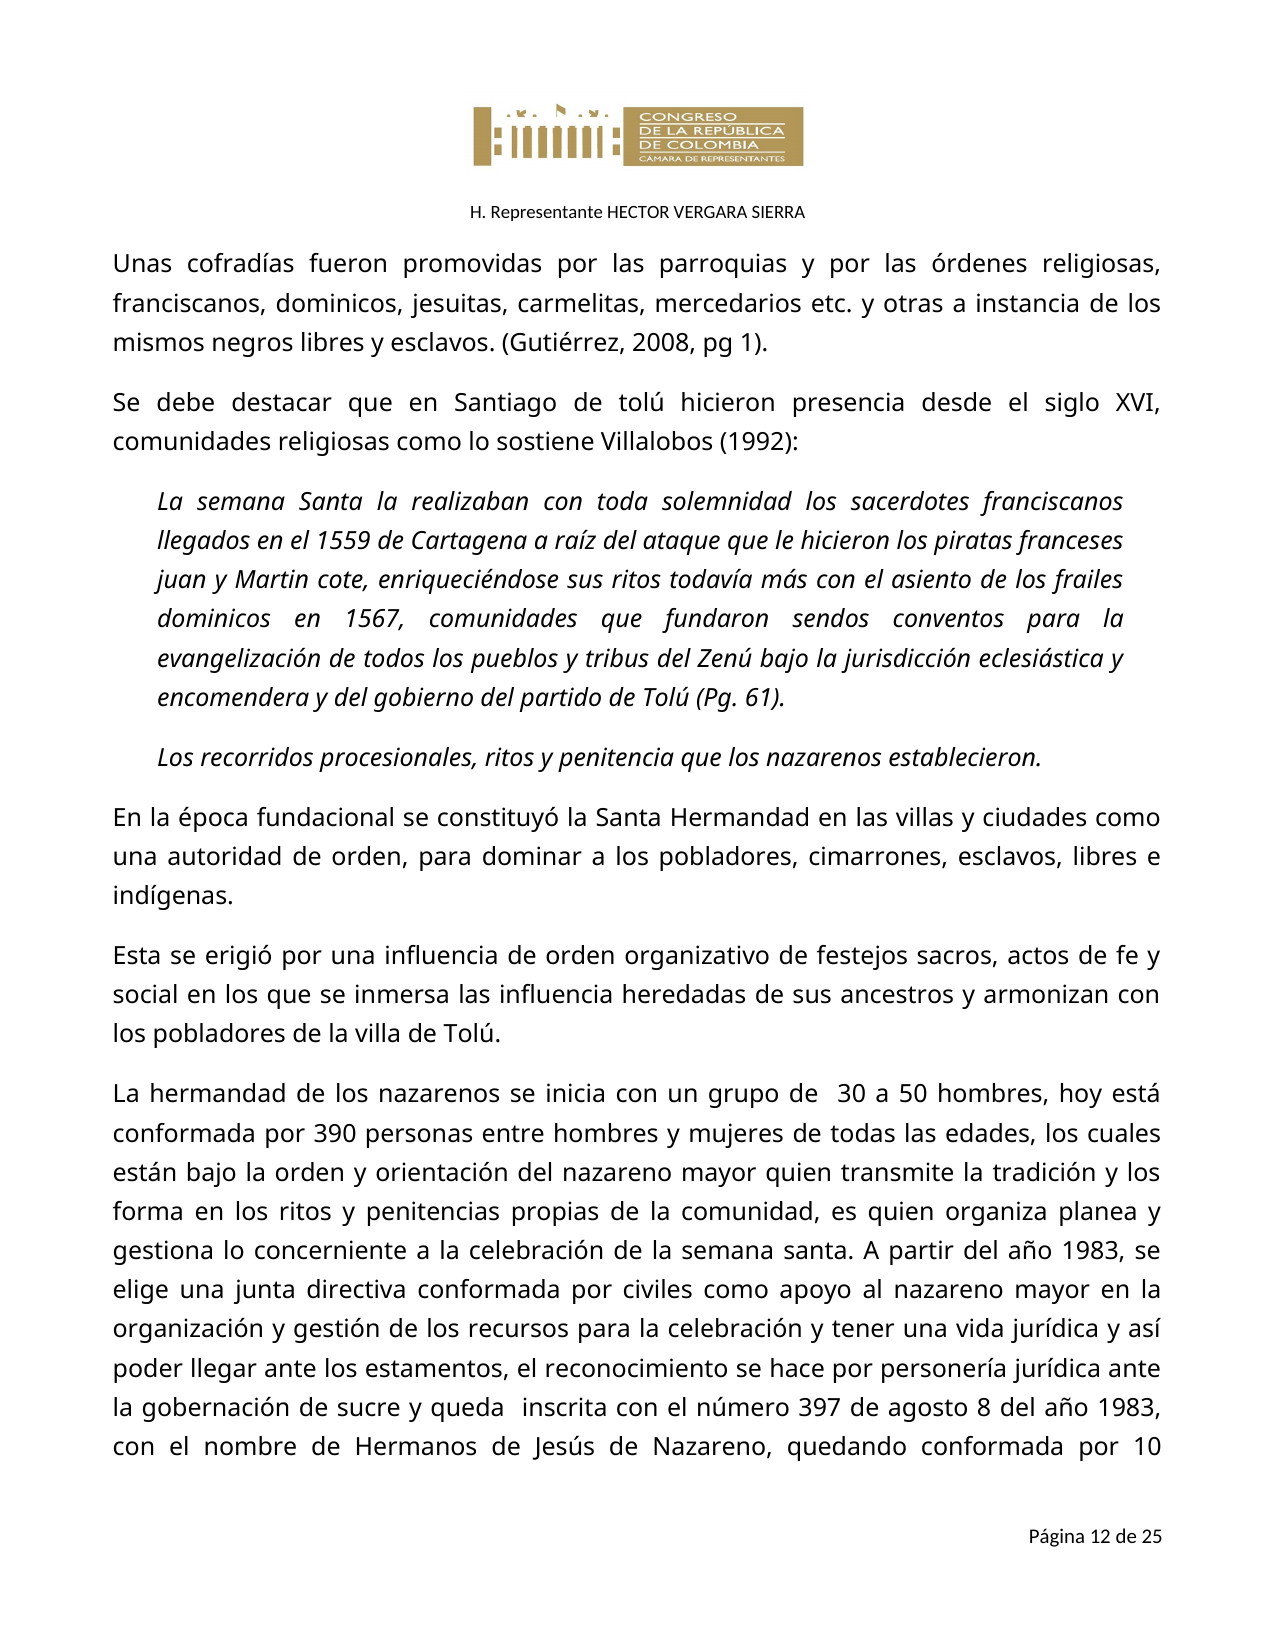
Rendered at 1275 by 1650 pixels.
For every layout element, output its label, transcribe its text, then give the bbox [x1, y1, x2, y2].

text En la época fundacional se constituyó la Santa Hermandad en las villas y ciudades como una autoridad de orden, para dominar a los pobladores, cimarrones, esclavos, libres e indígenas. [112, 799, 1162, 912]
text Esta se erigió por una influencia de orden organizativo de festejos sacros, actos de fe y social en los que se inmersa las influencia heredadas de sus ancestros y armonizan con los pobladores de la villa de Tolú. [112, 938, 1162, 1050]
text Unas cofradías fueron promovidas por las parroquias y por las órdenes religiosas, franciscanos, dominicos, jesuitas, carmelitas, mercedarios etc. y otras a instancia de los mismos negros libres y esclavos. (Gutiérrez, 2008, pg 1). [112, 246, 1162, 358]
text Se debe destacar que en Santiago de tolú hicieron presencia desde el siglo XVI, comunidades religiosas como lo sostiene Villalobos (1992): [112, 384, 1162, 458]
text Los recorridos procesionales, ritos y penitencia que los nazarenos establecieron. [157, 739, 1128, 773]
text La semana Santa la realizaban con toda solemnidad los sacerdotes franciscanos llegados en el 1559 de Cartagena a raíz del ataque que le hicieron los piratas franceses juan y Martin cote, enriqueciéndose sus ritos todavía más con el asiento de los frailes dominicos en 1567, comunidades que fundaron sendos conventos para la evangelización de todos los pueblos y tribus del Zenú bajo la jurisdicción eclesiástica y encomendera y del gobierno del partido de Tolú (Pg. 61). [157, 483, 1128, 713]
picture [465, 73, 810, 201]
